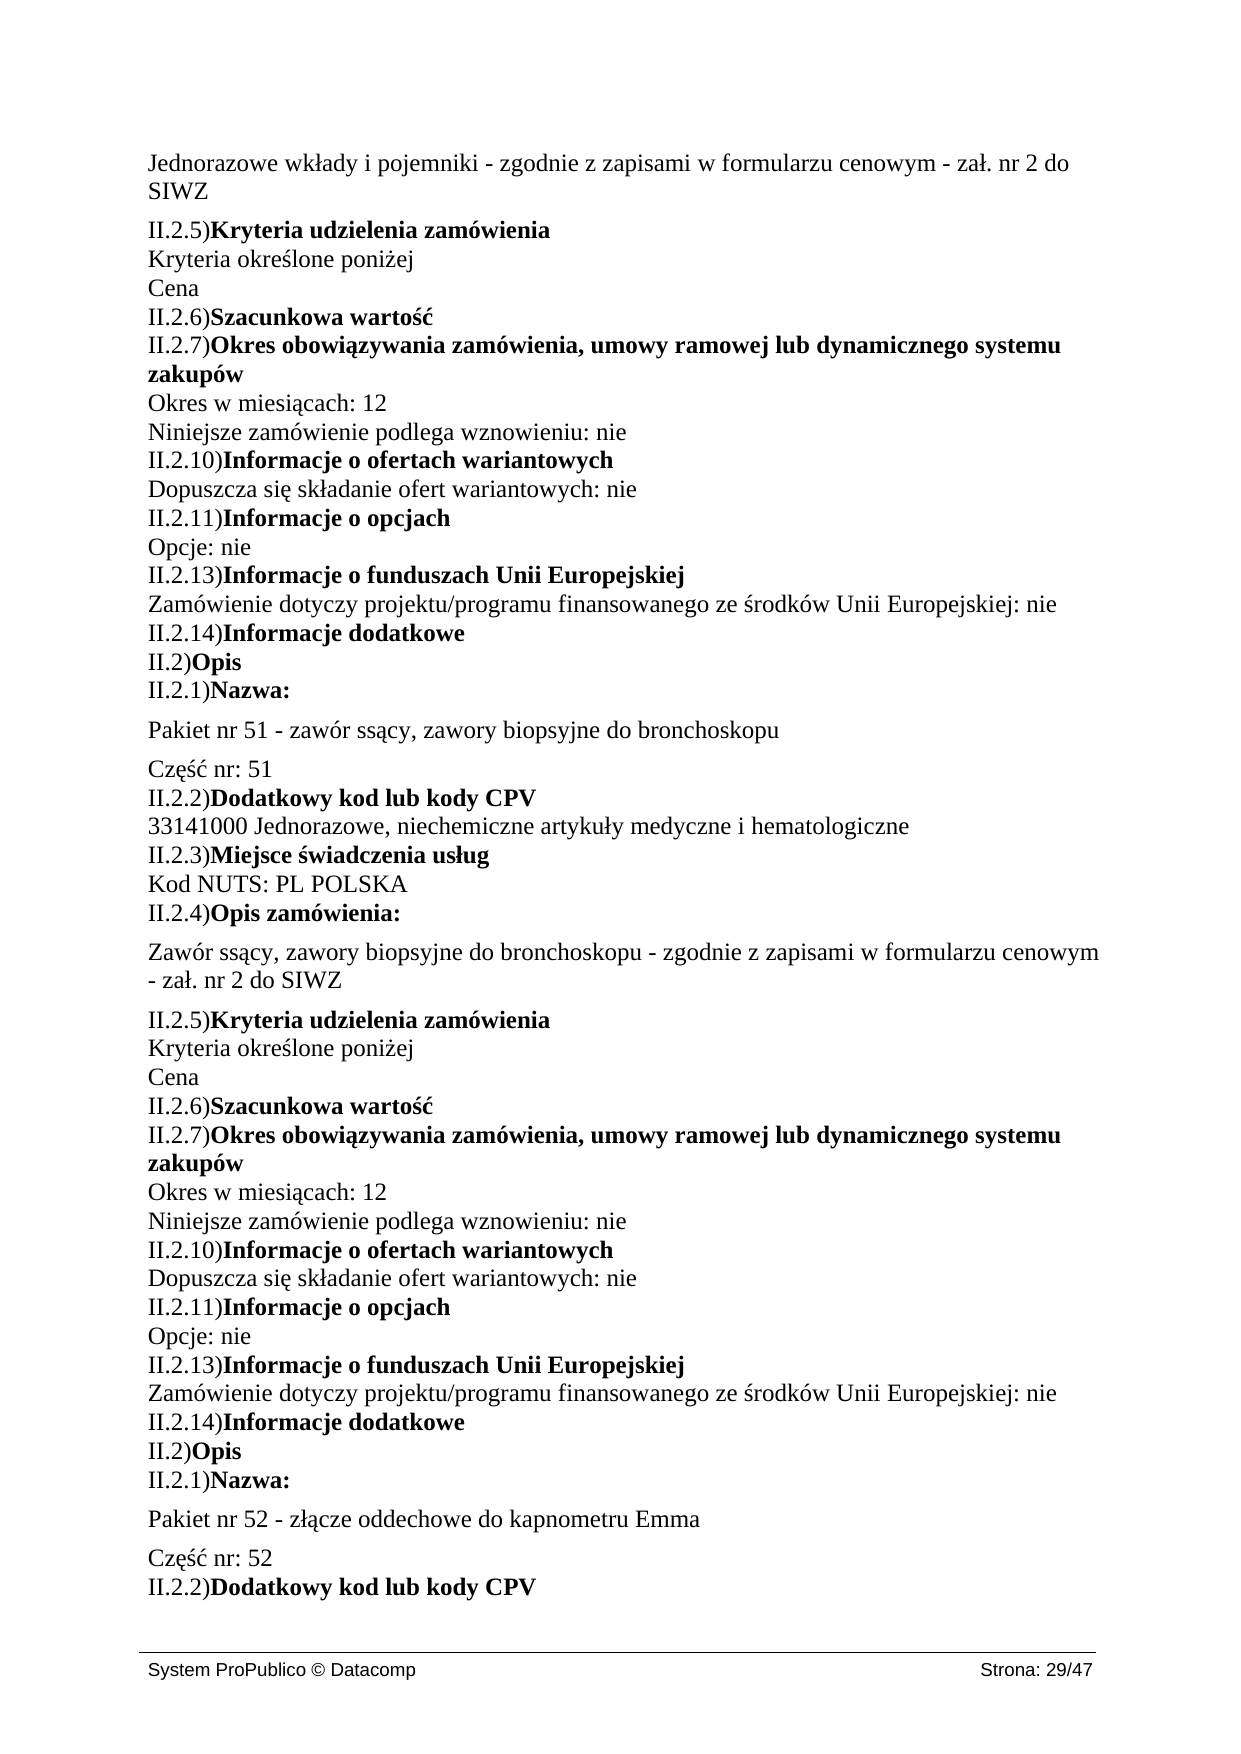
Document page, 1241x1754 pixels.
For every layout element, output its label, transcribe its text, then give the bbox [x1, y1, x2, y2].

text Kryteria określone poniżej [148, 1033, 1107, 1062]
text Okres w miesiącach: 12 [148, 388, 1107, 417]
text II.2.1)Nazwa: [148, 1465, 1107, 1493]
text Cena [148, 1062, 1107, 1091]
text Jednorazowe wkłady i pojemniki - zgodnie z zapisami w formularzu cenowym - zał. nr 2 do SIWZ [148, 148, 1107, 205]
text II.2.13)Informacje o funduszach Unii Europejskiej [148, 561, 1107, 589]
text Zawór ssący, zawory biopsyjne do bronchoskopu - zgodnie z zapisami w formularzu cenowym - zał. nr 2 do SIWZ [148, 937, 1107, 994]
text Kod NUTS: PL POLSKA [148, 869, 1107, 898]
text II.2)Opis [148, 647, 1107, 676]
text Opcje: nie [148, 1321, 1107, 1350]
text II.2.6)Szacunkowa wartość [148, 302, 1107, 331]
text Zamówienie dotyczy projektu/programu finansowanego ze środków Unii Europejskiej: nie [148, 589, 1107, 618]
text II.2.11)Informacje o opcjach [148, 503, 1107, 532]
text Część nr: 51 [148, 754, 1107, 783]
text II.2.2)Dodatkowy kod lub kody CPV [148, 783, 1107, 811]
text Opcje: nie [148, 532, 1107, 561]
text Pakiet nr 52 - złącze oddechowe do kapnometru Emma [148, 1504, 1107, 1533]
text II.2.2)Dodatkowy kod lub kody CPV [148, 1572, 1107, 1601]
text Niniejsze zamówienie podlega wznowieniu: nie [148, 417, 1107, 446]
text II.2.3)Miejsce świadczenia usług [148, 840, 1107, 869]
text II.2.5)Kryteria udzielenia zamówienia [148, 216, 1107, 244]
text II.2.10)Informacje o ofertach wariantowych [148, 1235, 1107, 1263]
text Niniejsze zamówienie podlega wznowieniu: nie [148, 1206, 1107, 1235]
text Cena [148, 273, 1107, 302]
text II.2.14)Informacje dodatkowe [148, 1407, 1107, 1436]
text II.2.14)Informacje dodatkowe [148, 618, 1107, 647]
text II.2.10)Informacje o ofertach wariantowych [148, 446, 1107, 474]
text Kryteria określone poniżej [148, 244, 1107, 273]
text II.2.5)Kryteria udzielenia zamówienia [148, 1005, 1107, 1033]
text II.2.1)Nazwa: [148, 676, 1107, 704]
text 33141000 Jednorazowe, niechemiczne artykuły medyczne i hematologiczne [148, 811, 1107, 840]
text II.2.4)Opis zamówienia: [148, 898, 1107, 926]
text II.2.6)Szacunkowa wartość [148, 1091, 1107, 1120]
text Pakiet nr 51 - zawór ssący, zawory biopsyjne do bronchoskopu [148, 715, 1107, 743]
text Zamówienie dotyczy projektu/programu finansowanego ze środków Unii Europejskiej: nie [148, 1378, 1107, 1407]
text II.2.13)Informacje o funduszach Unii Europejskiej [148, 1350, 1107, 1378]
text II.2.7)Okres obowiązywania zamówienia, umowy ramowej lub dynamicznego systemu zakupów [148, 331, 1107, 388]
text Okres w miesiącach: 12 [148, 1177, 1107, 1206]
text Dopuszcza się składanie ofert wariantowych: nie [148, 1263, 1107, 1292]
text II.2)Opis [148, 1436, 1107, 1465]
text II.2.7)Okres obowiązywania zamówienia, umowy ramowej lub dynamicznego systemu zakupów [148, 1120, 1107, 1177]
text II.2.11)Informacje o opcjach [148, 1292, 1107, 1321]
text Część nr: 52 [148, 1543, 1107, 1572]
text Dopuszcza się składanie ofert wariantowych: nie [148, 474, 1107, 503]
